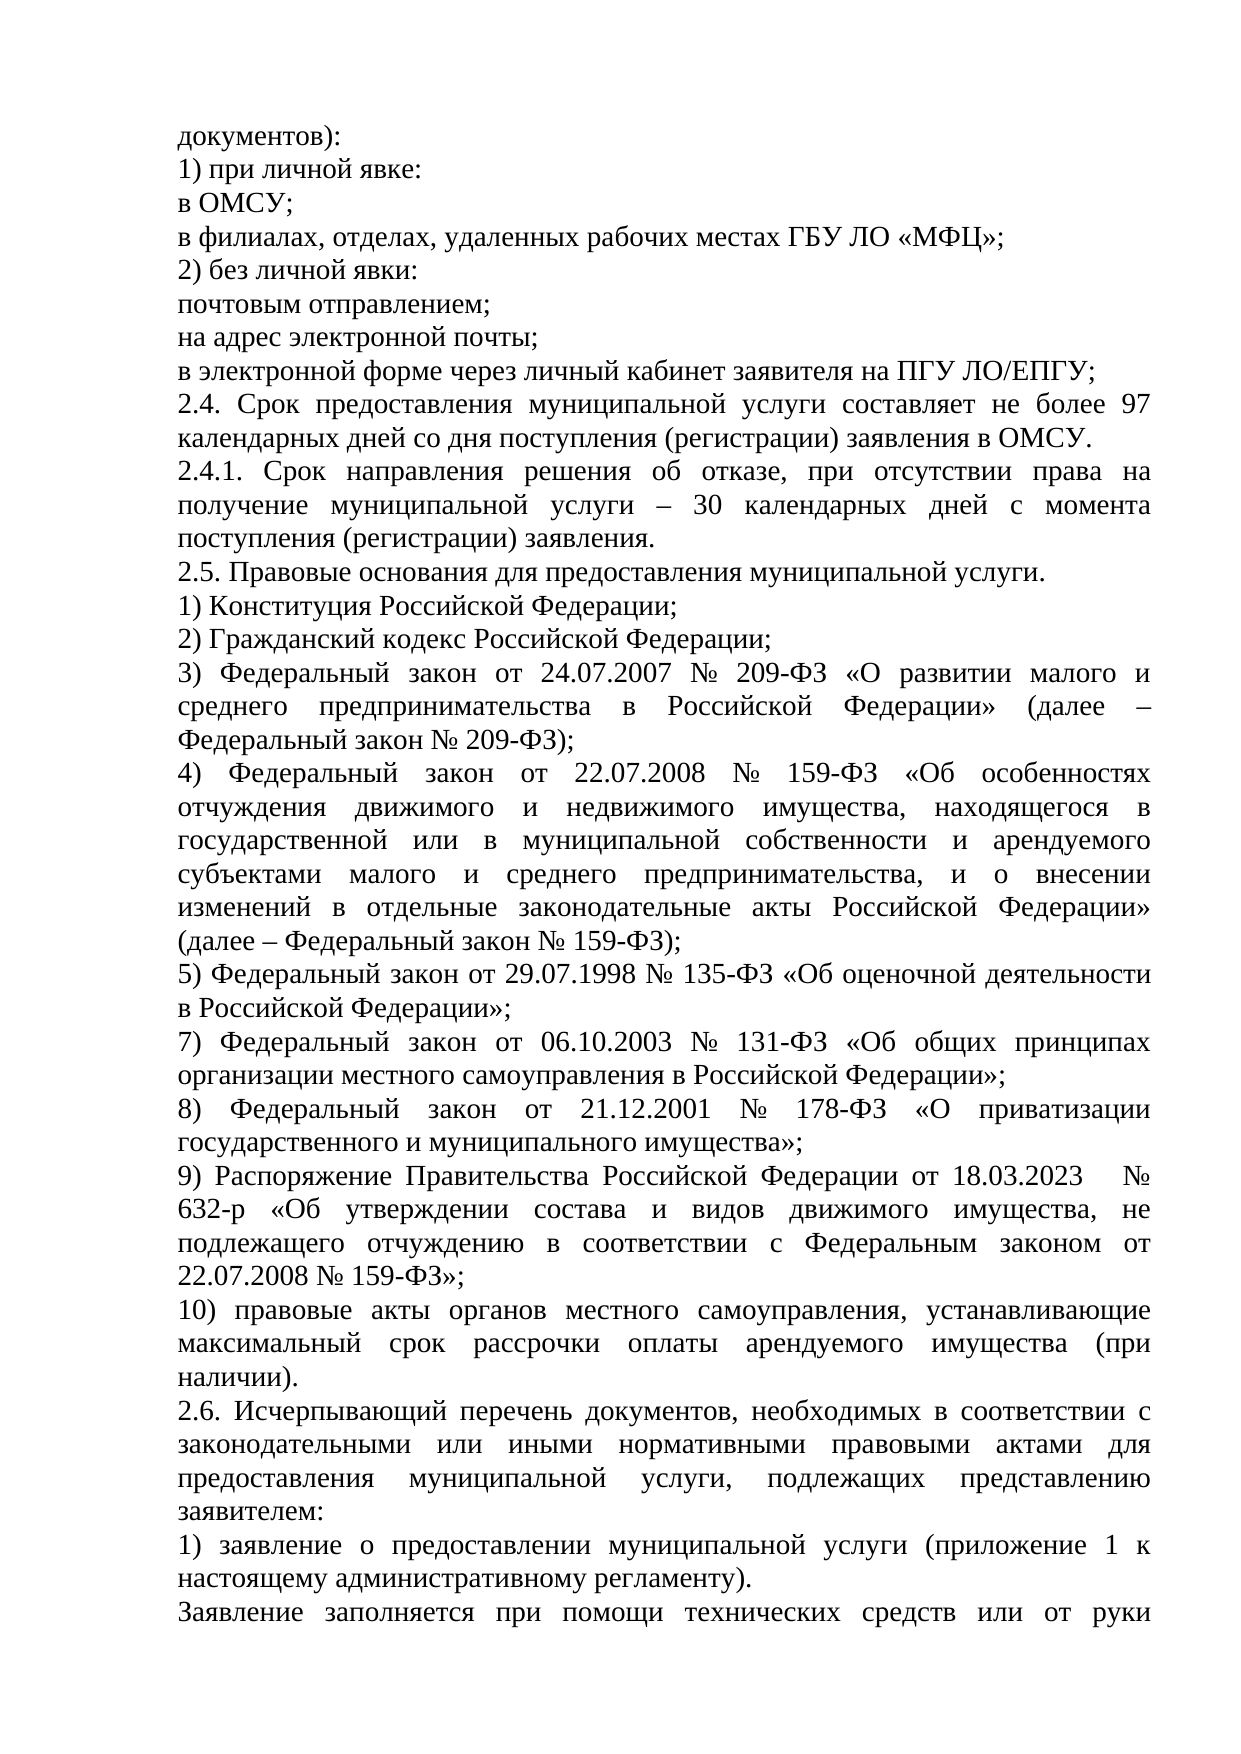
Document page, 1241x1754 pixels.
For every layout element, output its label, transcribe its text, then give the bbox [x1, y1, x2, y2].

text 2) Гражданский кодекс Российской Федерации; [177, 621, 1152, 655]
text 1) Конституция Российской Федерации; [177, 588, 1152, 621]
text 10) правовые акты органов местного самоуправления, устанавливающие максимальный срок рассрочки оплаты арендуемого имущества (при наличии). [177, 1292, 1152, 1393]
text в филиалах, отделах, удаленных рабочих местах ГБУ ЛО «МФЦ»; [177, 219, 1152, 252]
text 7) Федеральный закон от 06.10.2003 № 131-ФЗ «Об общих принципах организации местного самоуправления в Российской Федерации»; [177, 1024, 1152, 1091]
text в ОМСУ; [177, 185, 1152, 219]
text 2.4. Срок предоставления муниципальной услуги составляет не более 97 календарных дней со дня поступления (регистрации) заявления в ОМСУ. [177, 386, 1152, 453]
text 2) без личной явки: [177, 252, 1152, 286]
text 2.6. Исчерпывающий перечень документов, необходимых в соответствии с законодательными или иными нормативными правовыми актами для предоставления муниципальной услуги, подлежащих представлению заявителем: [177, 1393, 1152, 1527]
text 4) Федеральный закон от 22.07.2008 № 159-ФЗ «Об особенностях отчуждения движимого и недвижимого имущества, находящегося в государственной или в муниципальной собственности и арендуемого субъектами малого и среднего предпринимательства, и о внесении изменений в отдельные законодательные акты Российской Федерации» (далее – Федеральный закон № 159-ФЗ); [177, 755, 1152, 957]
text на адрес электронной почты; [177, 319, 1152, 353]
text 1) при личной явке: [177, 152, 1152, 185]
text в электронной форме через личный кабинет заявителя на ПГУ ЛО/ЕПГУ; [177, 353, 1152, 386]
text 9) Распоряжение Правительства Российской Федерации от 18.03.2023 № 632-р «Об утверждении состава и видов движимого имущества, не подлежащего отчуждению в соответствии с Федеральным законом от 22.07.2008 № 159-ФЗ»; [177, 1158, 1152, 1292]
text 2.4.1. Срок направления решения об отказе, при отсутствии права на получение муниципальной услуги – 30 календарных дней с момента поступления (регистрации) заявления. [177, 453, 1152, 554]
text 2.5. Правовые основания для предоставления муниципальной услуги. [177, 554, 1152, 588]
text почтовым отправлением; [177, 286, 1152, 319]
text 5) Федеральный закон от 29.07.1998 № 135-ФЗ «Об оценочной деятельности в Российской Федерации»; [177, 957, 1152, 1024]
text 1) заявление о предоставлении муниципальной услуги (приложение 1 к настоящему административному регламенту). [177, 1527, 1152, 1594]
text 3) Федеральный закон от 24.07.2007 № 209-ФЗ «О развитии малого и среднего предпринимательства в Российской Федерации» (далее – Федеральный закон № 209-ФЗ); [177, 655, 1152, 755]
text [177, 118, 1152, 152]
text 8) Федеральный закон от 21.12.2001 № 178-ФЗ «О приватизации государственного и муниципального имущества»; [177, 1091, 1152, 1158]
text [177, 1594, 1152, 1627]
